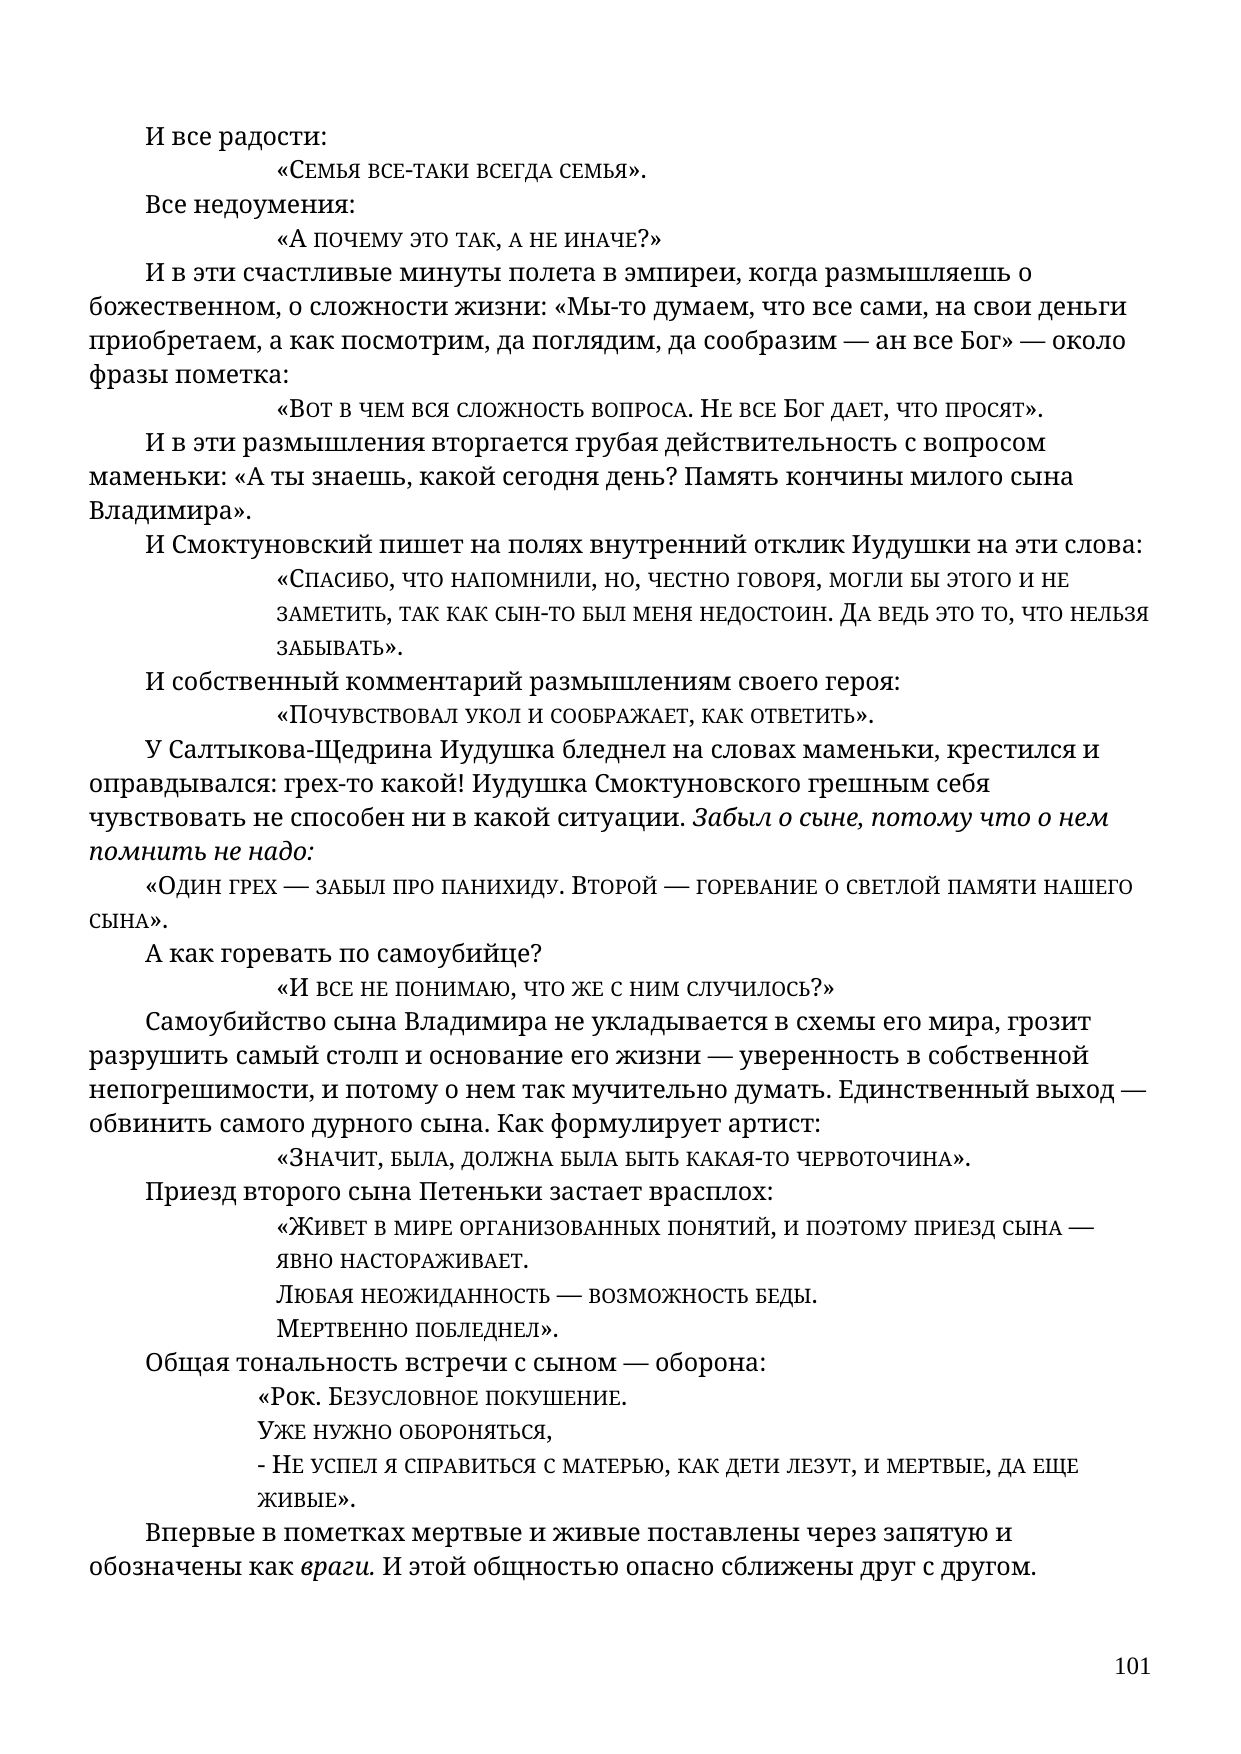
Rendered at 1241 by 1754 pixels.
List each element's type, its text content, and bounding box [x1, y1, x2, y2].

text «Вот в чем вся сложность вопроса. Не все Бог дает, что просят». [89, 391, 1152, 425]
text Общая тональность встречи с сыном — оборона: [89, 1344, 1152, 1378]
text И в эти счастливые минуты полета в эмпиреи, когда размышляешь о божественном, о сложности жизни: «Мы-то думаем, что все сами, на свои деньги приобретаем, а как посмотрим, да поглядим, да сообразим — ан все Бог» — около фразы пометка: [89, 254, 1152, 391]
text А как горевать по самоубийце? [89, 936, 1152, 970]
text «Значит, была, должна была быть какая-то червоточина». [89, 1140, 1152, 1174]
text Любая неожиданность — возможность беды. [276, 1276, 1152, 1310]
text Приезд второго сына Петеньки застает врасплох: [89, 1174, 1152, 1208]
text И собственный комментарий размышлениям своего героя: [89, 663, 1152, 697]
text «Спасибо, что напомнили, но, честно говоря, могли бы этого и не заметить, так как сын-то был меня недостоин. Да ведь это то, что нельзя забывать». [276, 561, 1152, 663]
text У Салтыкова-Щедрина Иудушка бледнел на словах маменьки, крестился и оправдывался: грех-то какой! Иудушка Смоктуновского грешным себя чувствовать не способен ни в какой ситуации. Забыл о сыне, потому что о нем помнить не надо: [89, 731, 1152, 867]
text И все радости: [89, 118, 1152, 152]
text Самоубийство сына Владимира не укладывается в схемы его мира, грозит разрушить самый столп и основание его жизни — уверенность в собственной непогрешимости, и потому о нем так мучительно думать. Единственный выход — обвинить самого дурного сына. Как формулирует артист: [89, 1004, 1152, 1140]
text «Семья все-таки всегда семья». [89, 152, 1152, 186]
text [89, 1515, 1152, 1583]
text «Живет в мире организованных понятий, и поэтому приезд сына — явно настораживает. [276, 1208, 1152, 1276]
text Все недоумения: [89, 186, 1152, 220]
text «Рок. Безусловное покушение. [257, 1378, 1152, 1412]
text «А почему это так, а не иначе?» [89, 220, 1152, 254]
text И Смоктуновский пишет на полях внутренний отклик Иудушки на эти слова: [89, 527, 1152, 561]
text «И все не понимаю, что же с ним случилось?» [89, 970, 1152, 1004]
text - Не успел я справиться с матерью, как дети лезут, и мертвые, да еще живые». [257, 1447, 1152, 1515]
text Мертвенно побледнел». [276, 1310, 1152, 1344]
text «Один грех — забыл про панихиду. Второй — горевание о светлой памяти нашего сына». [89, 867, 1152, 936]
text И в эти размышления вторгается грубая действительность с вопросом маменьки: «А ты знаешь, какой сегодня день? Память кончины милого сына Владимира». [89, 425, 1152, 527]
text «Почувствовал укол и соображает, как ответить». [89, 697, 1152, 731]
text Уже нужно обороняться, [257, 1412, 1152, 1447]
